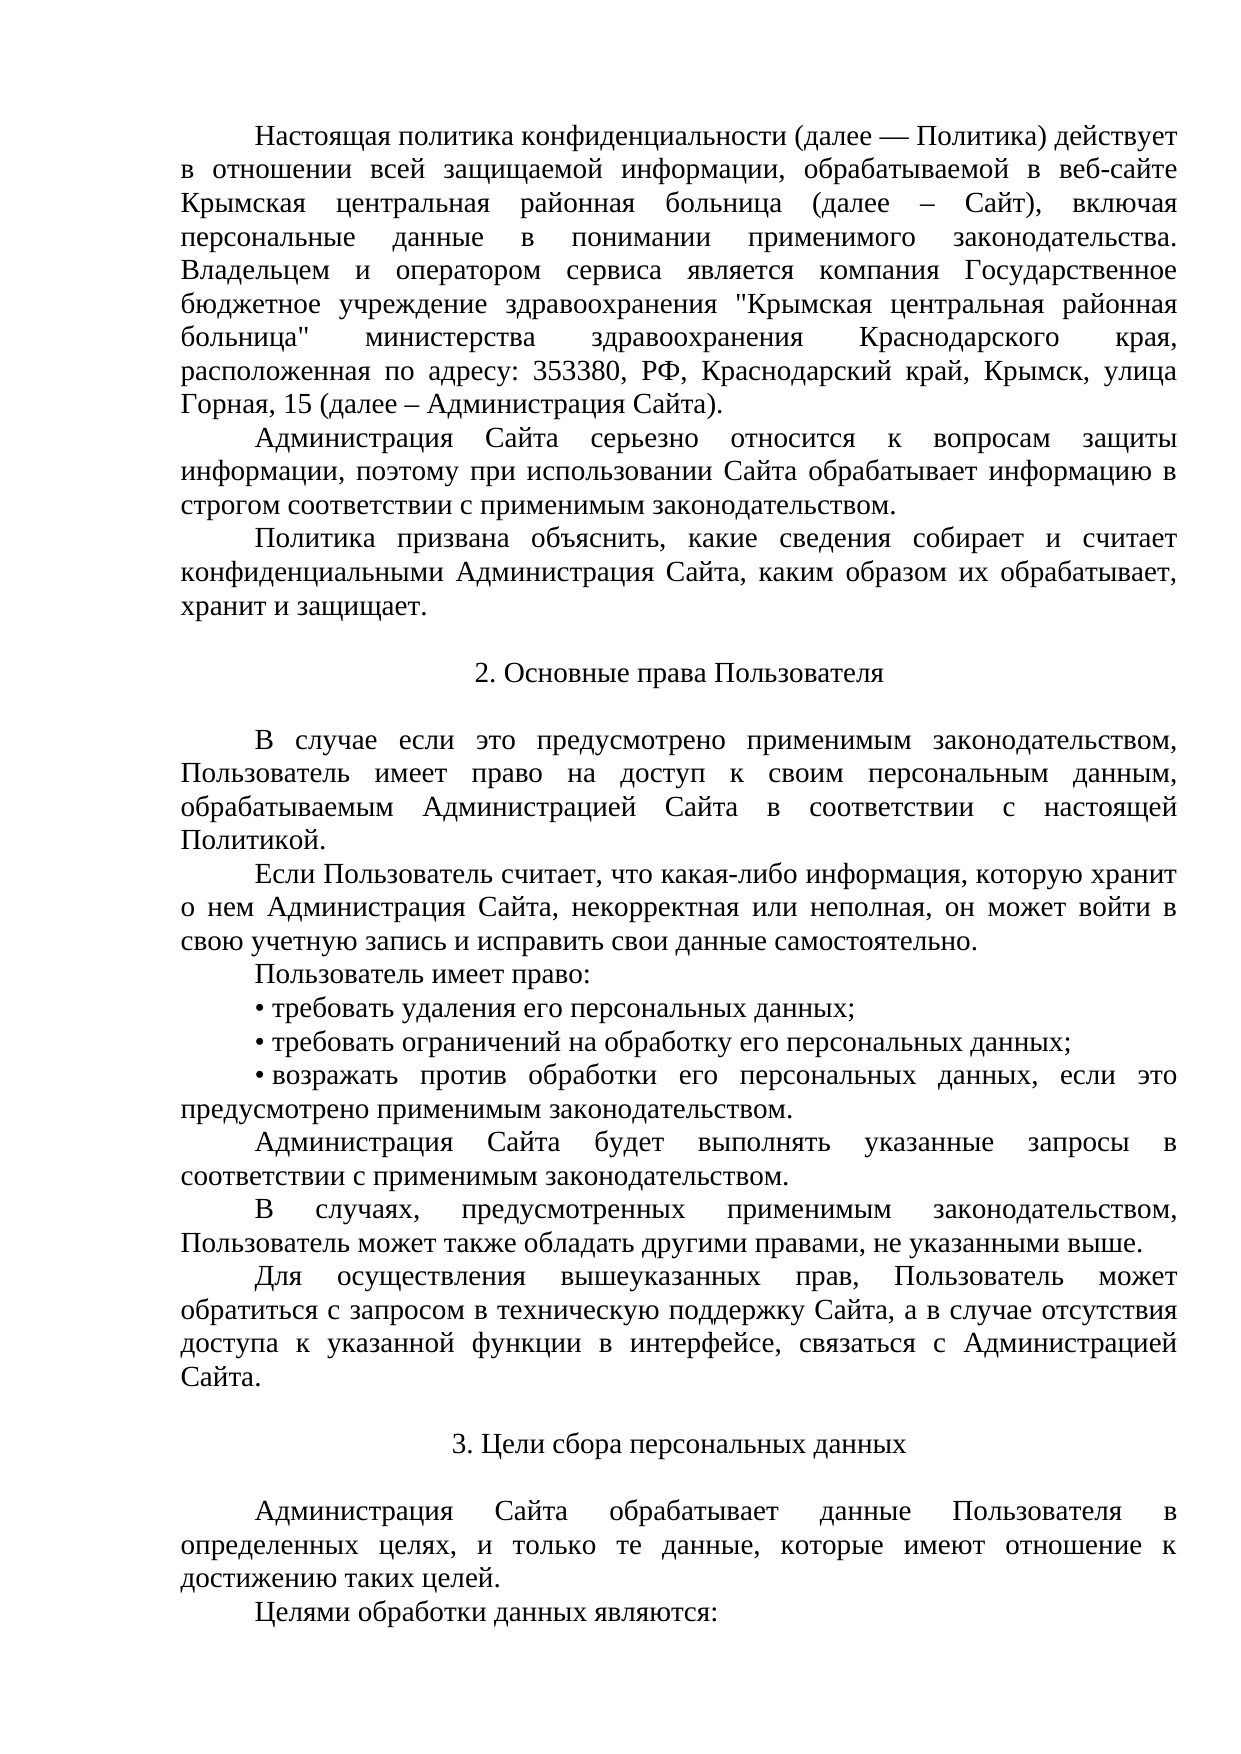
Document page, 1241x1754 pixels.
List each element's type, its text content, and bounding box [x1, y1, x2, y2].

text Администрация Сайта серьезно относится к вопросам защиты информации, поэтому при использовании Сайта обрабатывает информацию в строгом соответствии с применимым законодательством. [180, 420, 1178, 521]
text Если Пользователь считает, что какая-либо информация, которую хранит о нем Администрация Сайта, некорректная или неполная, он может войти в свою учетную запись и исправить свои данные самостоятельно. [180, 856, 1178, 957]
text Целями обработки данных являются: [180, 1594, 1178, 1627]
text 3. Цели сбора персональных данных [180, 1393, 1178, 1493]
text Для осуществления вышеуказанных прав, Пользователь может обратиться с запросом в техническую поддержку Сайта, а в случае отсутствия доступа к указанной функции в интерфейсе, связаться с Администрацией Сайта. [180, 1258, 1178, 1393]
text Настоящая политика конфиденциальности (далее — Политика) действует в отношении всей защищаемой информации, обрабатываемой в веб-сайте Крымская центральная районная больница (далее – Сайт), включая персональные данные в понимании применимого законодательства. Владельцем и оператором сервиса является компания Государственное бюджетное учреждение здравоохранения "Крымская центральная районная больница" министерства здравоохранения Краснодарского края, расположенная по адресу: 353380, РФ, Краснодарский край, Крымск, улица Горная, 15 (далее – Администрация Сайта). [180, 118, 1178, 420]
text Политика призвана объяснить, какие сведения собирает и считает конфиденциальными Администрация Сайта, каким образом их обрабатывает, хранит и защищает. [180, 521, 1178, 621]
text В случае если это предусмотрено применимым законодательством, Пользователь имеет право на доступ к своим персональным данным, обрабатываемым Администрацией Сайта в соответствии с настоящей Политикой. [180, 722, 1178, 856]
text • требовать ограничений на обработку его персональных данных; [180, 1024, 1178, 1057]
text • требовать удаления его персональных данных; [180, 990, 1178, 1024]
text Администрация Сайта будет выполнять указанные запросы в соответствии с применимым законодательством. [180, 1124, 1178, 1191]
text • возражать против обработки его персональных данных, если это предусмотрено применимым законодательством. [180, 1057, 1178, 1124]
text 2. Основные права Пользователя [180, 621, 1178, 722]
text В случаях, предусмотренных применимым законодательством, Пользователь может также обладать другими правами, не указанными выше. [180, 1191, 1178, 1258]
text Администрация Сайта обрабатывает данные Пользователя в определенных целях, и только те данные, которые имеют отношение к достижению таких целей. [180, 1493, 1178, 1594]
text Пользователь имеет право: [180, 957, 1178, 990]
